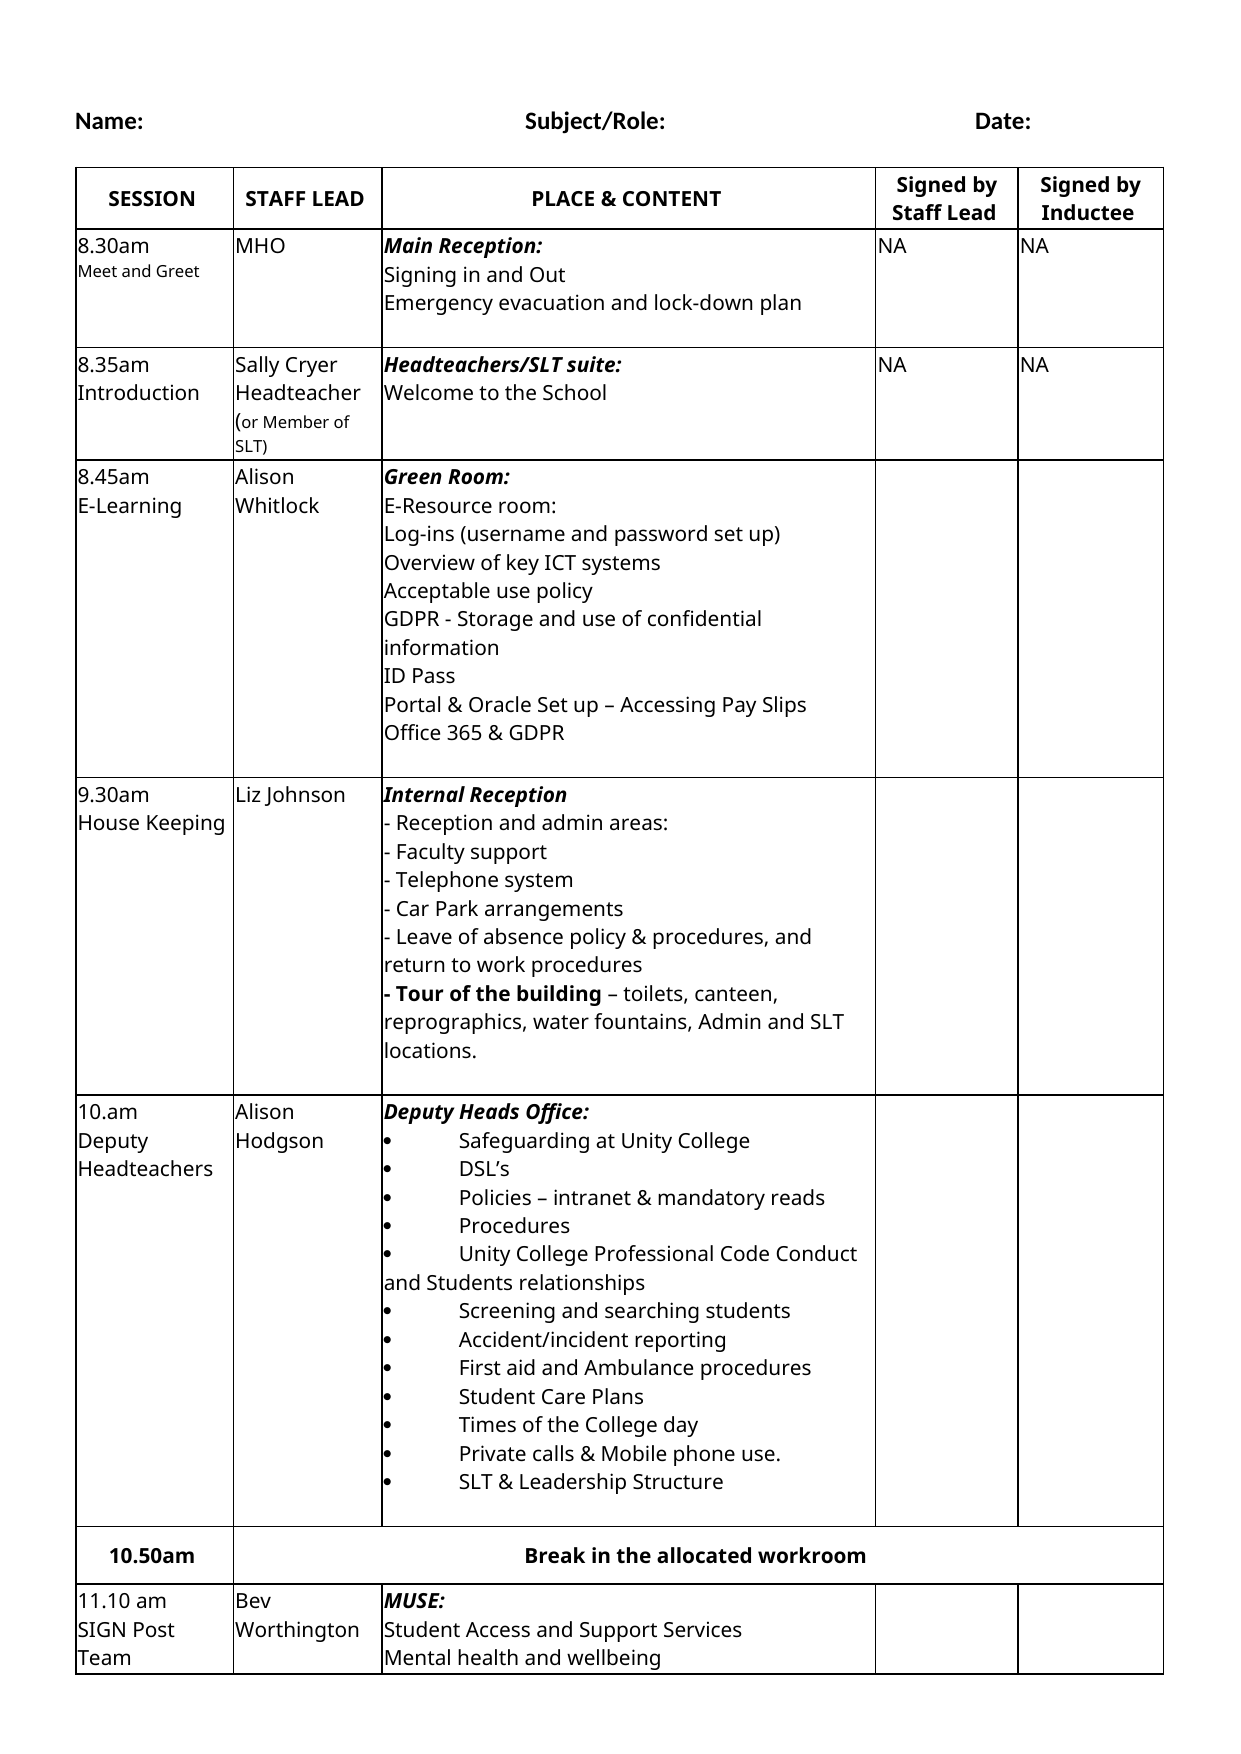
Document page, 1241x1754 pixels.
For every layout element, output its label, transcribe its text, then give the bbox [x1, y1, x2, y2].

table_cell Green Room: E-Resource room: Log-ins (username and password set up) Overview of key ICT systems Acceptable use policy GDPR - Storage and use of confidential information ID Pass Portal & Oracle Set up – Accessing Pay Slips Office 365 & GDPR [383, 461, 875, 777]
table_cell Bev Worthington [234, 1585, 381, 1673]
text Name: Subject/Role: Date: [75, 106, 1165, 136]
table_cell [876, 778, 1017, 1094]
table_cell NA [1019, 348, 1163, 459]
table_cell 8.45am E-Learning [77, 461, 233, 777]
table_cell 10.am Deputy Headteachers [77, 1096, 233, 1526]
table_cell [77, 1585, 233, 1673]
table_header Signed by Inductee [1019, 168, 1163, 228]
table_cell [1019, 778, 1163, 1094]
table_header Signed by Staff Lead [876, 168, 1017, 228]
table_cell Break in the allocated workroom [234, 1527, 1163, 1583]
table_header SESSION [77, 168, 233, 228]
table_cell [876, 1585, 1017, 1673]
table_cell NA [876, 230, 1017, 347]
table_header STAFF LEAD [234, 168, 381, 228]
table_cell [1019, 1585, 1163, 1673]
table_cell 8.30am Meet and Greet [77, 230, 233, 347]
table_cell Liz Johnson [234, 778, 381, 1094]
table_cell Headteachers/SLT suite: Welcome to the School [383, 348, 875, 459]
table_cell NA [876, 348, 1017, 459]
table_cell MHO [234, 230, 381, 347]
table_cell [1019, 461, 1163, 777]
table_header PLACE & CONTENT [383, 168, 875, 228]
table_cell NA [1019, 230, 1163, 347]
table_cell [1019, 1096, 1163, 1526]
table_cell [383, 1585, 875, 1673]
table_cell Alison Hodgson [234, 1096, 381, 1526]
table_cell 9.30am House Keeping [77, 778, 233, 1094]
table_cell [876, 1096, 1017, 1526]
table_cell [876, 461, 1017, 777]
table_cell 10.50am [77, 1527, 233, 1583]
table_cell Deputy Heads Office: Safeguarding at Unity College DSL’s Policies – intranet & mandatory reads Procedures Unity College Professional Code Conduct and Students relationships Screening and searching students Accident/incident reporting First aid and Ambulance procedures Student Care Plans Times of the College day Private calls & Mobile phone use. SLT & Leadership Structure [383, 1096, 875, 1526]
table_cell Main Reception: Signing in and Out Emergency evacuation and lock-down plan [383, 230, 875, 347]
table_cell Internal Reception - Reception and admin areas: - Faculty support - Telephone system - Car Park arrangements - Leave of absence policy & procedures, and return to work procedures - Tour of the building – toilets, canteen, reprographics, water fountains, Admin and SLT locations. [383, 778, 875, 1094]
table_cell Sally Cryer Headteacher (or Member of SLT) [234, 348, 381, 459]
table_cell Alison Whitlock [234, 461, 381, 777]
table_cell 8.35am Introduction [77, 348, 233, 459]
